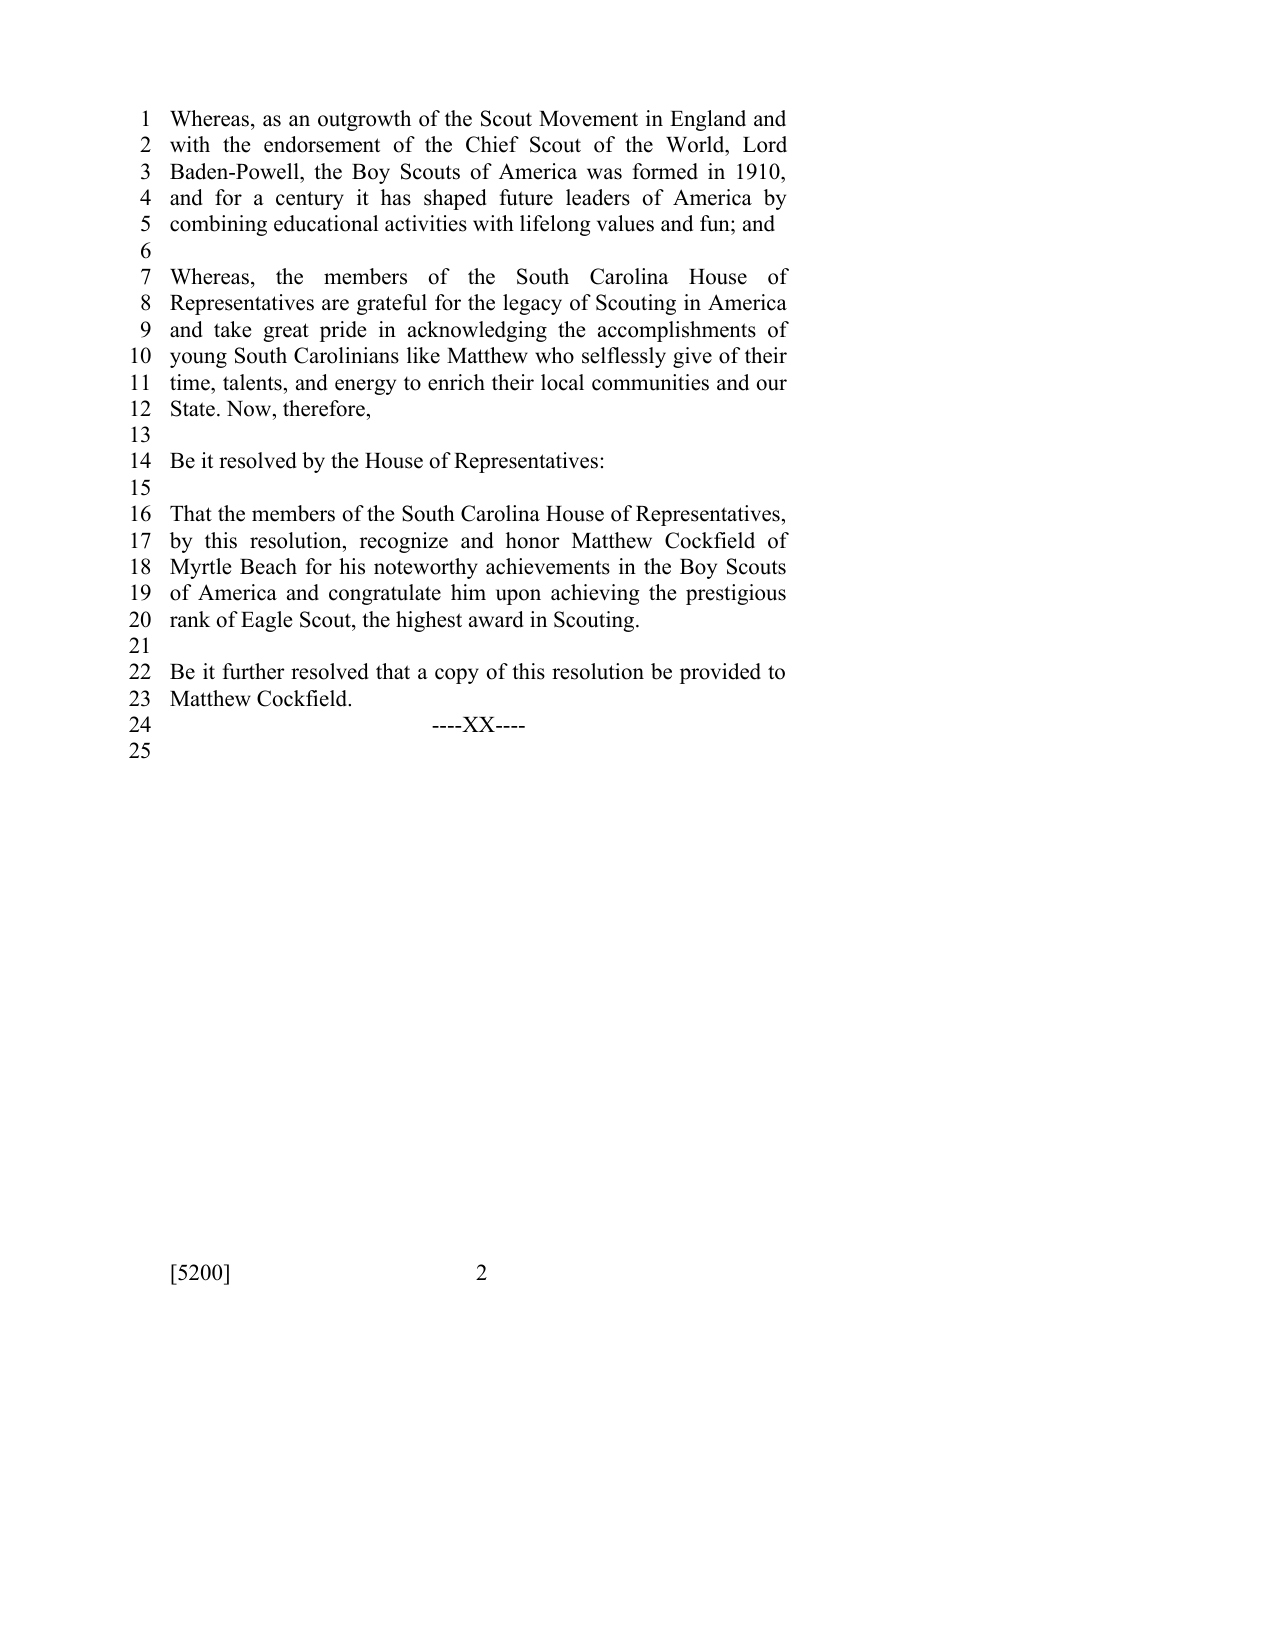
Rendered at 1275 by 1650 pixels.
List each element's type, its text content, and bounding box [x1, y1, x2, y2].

text Be it resolved by the House of Representatives: [169, 448, 787, 474]
text Whereas, the members of the South Carolina House of Representatives are grateful for the legacy of Scouting in America and take great pride in acknowledging the accomplishments of young South Carolinians like Matthew who selflessly give of their time, talents, and energy to enrich their local communities and our State. Now, therefore, [169, 263, 787, 421]
text ----XX---- [169, 711, 787, 737]
text That the members of the South Carolina House of Representatives, by this resolution, recognize and honor Matthew Cockfield of Myrtle Beach for his noteworthy achievements in the Boy Scouts of America and congratulate him upon achieving the prestigious rank of Eagle Scout, the highest award in Scouting. [169, 500, 787, 632]
text Be it further resolved that a copy of this resolution be provided to Matthew Cockfield. [169, 658, 787, 711]
text Whereas, as an outgrowth of the Scout Movement in England and with the endorsement of the Chief Scout of the World, Lord Baden-Powell, the Boy Scouts of America was formed in 1910, and for a century it has shaped future leaders of America by combining educational activities with lifelong values and fun; and [169, 105, 787, 237]
